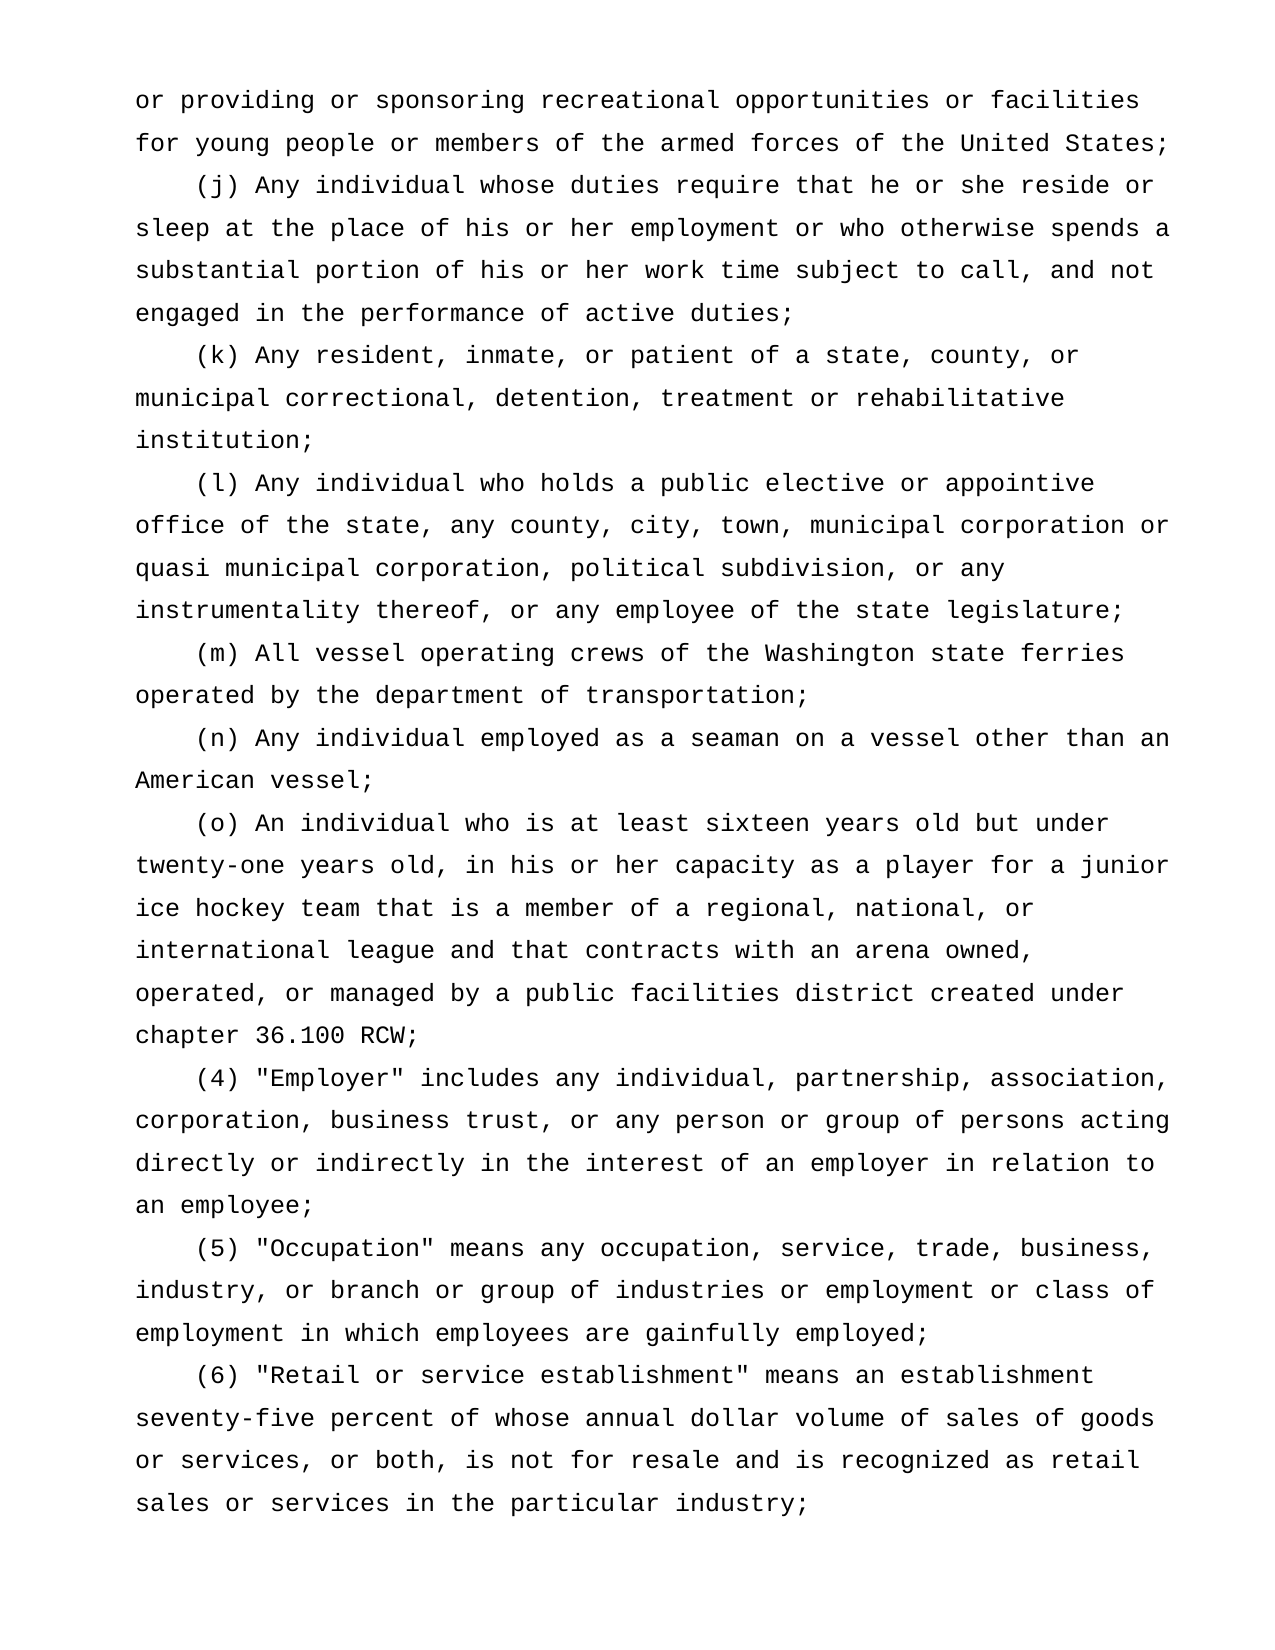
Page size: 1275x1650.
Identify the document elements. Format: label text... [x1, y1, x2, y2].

text (n) Any individual employed as a seaman on a vessel other than an American vessel; [135, 712, 1170, 797]
text (j) Any individual whose duties require that he or she reside or sleep at the place of his or her employment or who otherwise spends a substantial portion of his or her work time subject to call, and not engaged in the performance of active duties; [135, 160, 1170, 330]
text (o) An individual who is at least sixteen years old but under twenty-one years old, in his or her capacity as a player for a junior ice hockey team that is a member of a regional, national, or international league and that contracts with an arena owned, operated, or managed by a public facilities district created under chapter 36.100 RCW; [135, 797, 1170, 1052]
text (5) "Occupation" means any occupation, service, trade, business, industry, or branch or group of industries or employment or class of employment in which employees are gainfully employed; [135, 1222, 1170, 1350]
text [135, 75, 1170, 160]
text (k) Any resident, inmate, or patient of a state, county, or municipal correctional, detention, treatment or rehabilitative institution; [135, 330, 1170, 457]
text (6) "Retail or service establishment" means an establishment seventy-five percent of whose annual dollar volume of sales of goods or services, or both, is not for resale and is recognized as retail sales or services in the particular industry; [135, 1350, 1170, 1520]
text (m) All vessel operating crews of the Washington state ferries operated by the department of transportation; [135, 627, 1170, 712]
text (4) "Employer" includes any individual, partnership, association, corporation, business trust, or any person or group of persons acting directly or indirectly in the interest of an employer in relation to an employee; [135, 1052, 1170, 1222]
text (l) Any individual who holds a public elective or appointive office of the state, any county, city, town, municipal corporation or quasi municipal corporation, political subdivision, or any instrumentality thereof, or any employee of the state legislature; [135, 457, 1170, 627]
